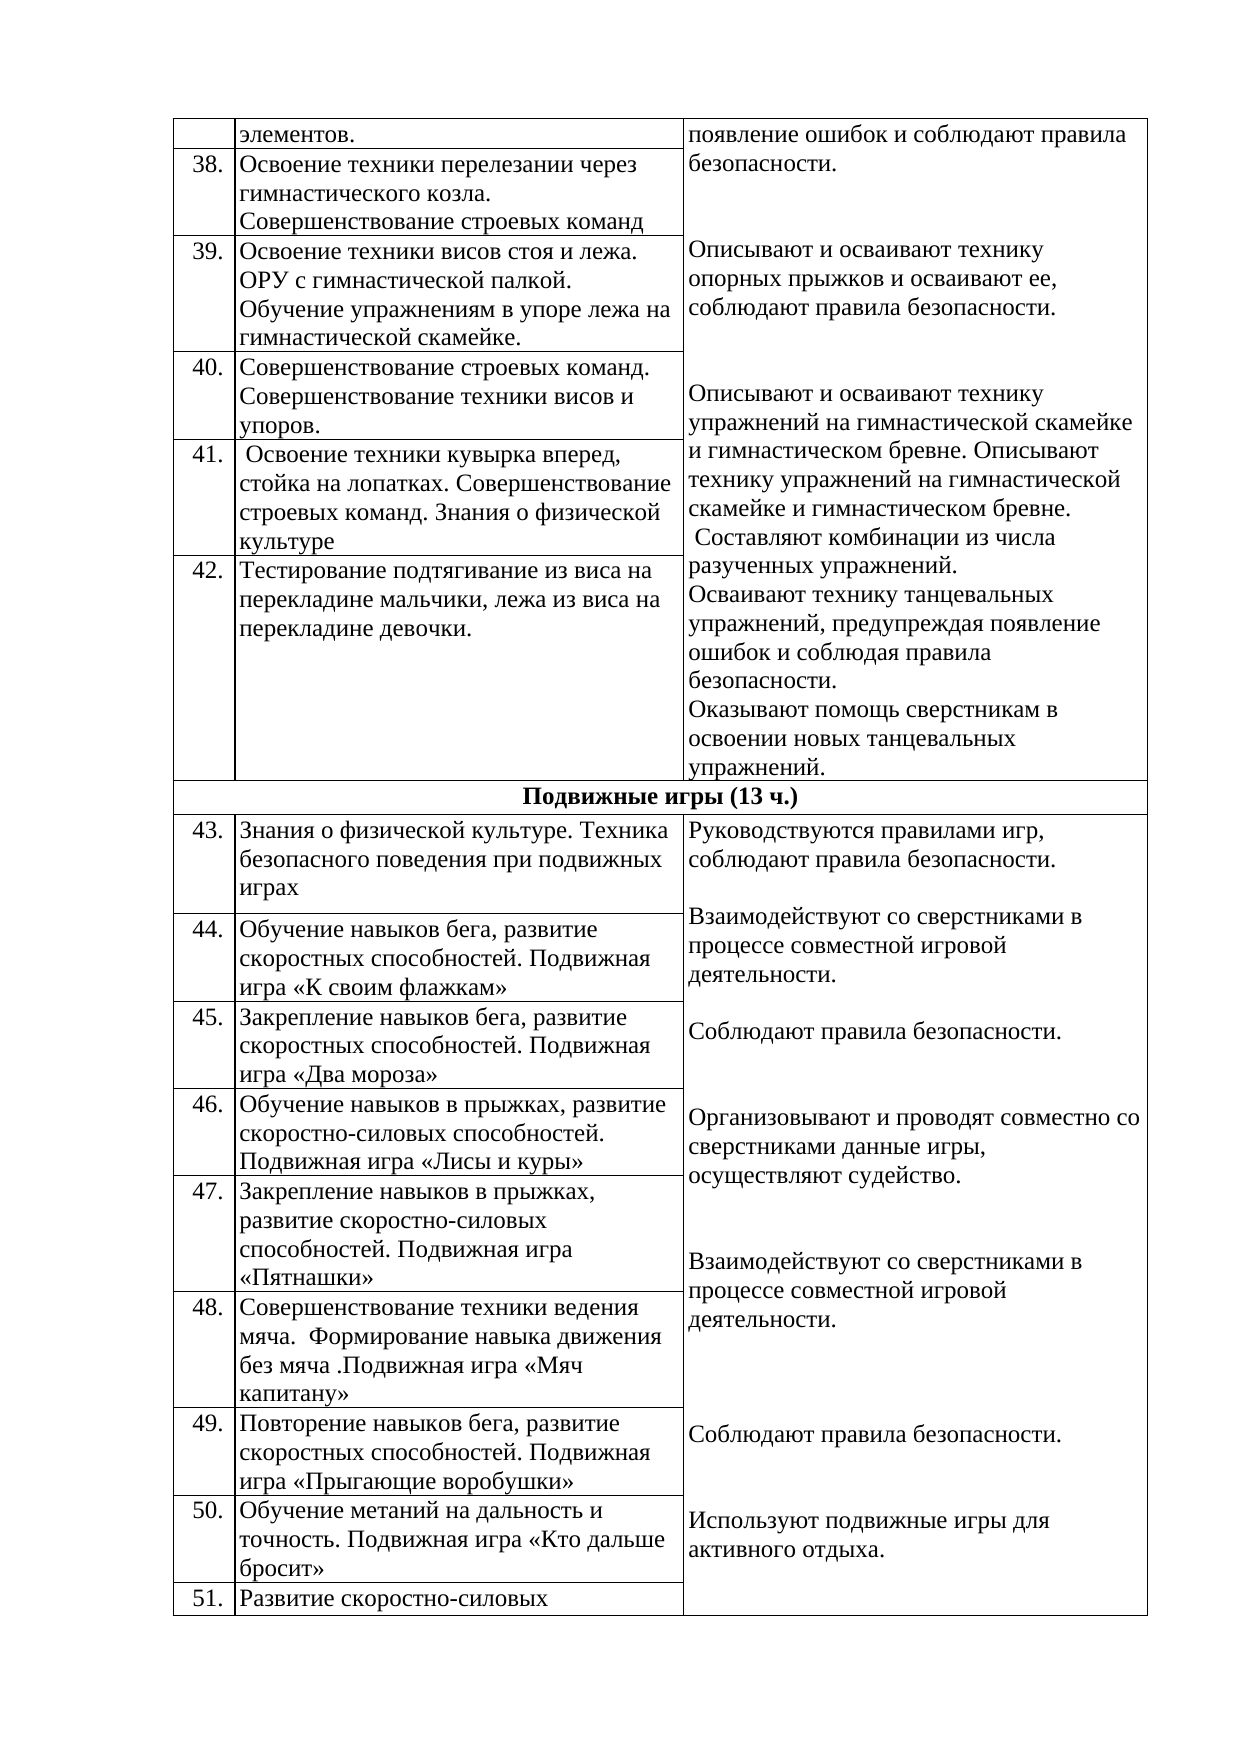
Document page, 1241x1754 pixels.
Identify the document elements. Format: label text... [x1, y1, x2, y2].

table_cell [174, 1292, 234, 1407]
table_cell Обучение навыков бега, развитие скоростных способностей. Подвижная игра «К своим флажкам» [236, 914, 683, 1001]
table_cell [174, 1496, 234, 1582]
table_cell [174, 1583, 234, 1614]
table_cell Знания о физической культуре. Техника безопасного поведения при подвижных играх [236, 815, 683, 913]
table_cell [174, 1002, 234, 1088]
table_cell Развитие скоростно-силовых способностей. Подвижная игра «Метко в цель» [236, 1583, 683, 1614]
table_cell Подвижные игры (13 ч.) [174, 781, 1147, 814]
table_cell Освоение техники кувырка вперед, стойка на лопатках. Совершенствование строевых команд. Знания о физической культуре [236, 440, 683, 554]
table_cell Обучение метаний на дальность и точность. Подвижная игра «Кто дальше бросит» [236, 1496, 683, 1582]
table_cell [174, 440, 234, 554]
table_cell Освоение техники висов стоя и лежа. ОРУ с гимнастической палкой. Обучение упражнениям в упоре лежа на гимнастической скамейке. [236, 236, 683, 351]
table_cell Совершенствование техники ведения мяча. Формирование навыка движения без мяча .Подвижная игра «Мяч капитану» [236, 1292, 683, 1407]
table_cell [174, 236, 234, 351]
table_cell [174, 352, 234, 438]
table_cell [174, 119, 234, 148]
table_cell Закрепление навыков бега, развитие скоростных способностей. Подвижная игра «Два мороза» [236, 1002, 683, 1088]
table_cell [174, 1176, 234, 1291]
table_cell [174, 815, 234, 913]
table_cell [174, 556, 234, 780]
table_cell [174, 914, 234, 1001]
table_cell Освоение техники перелезании через гимнастического козла. Совершенствование строевых команд [236, 149, 683, 235]
table_cell Повторение навыков бега, развитие скоростных способностей. Подвижная игра «Прыгающие воробушки» [236, 1408, 683, 1494]
table_cell [174, 1408, 234, 1494]
table_cell [174, 149, 234, 235]
table_cell Обучение навыков в прыжках, развитие скоростно-силовых способностей. Подвижная игра «Лисы и куры» [236, 1089, 683, 1175]
table_cell Руководствуются правилами игр, соблюдают правила безопасности. Взаимодействуют со сверстниками в процессе совместной игровой деятельности. Соблюдают правила безопасности. Организовывают и проводят совместно со сверстниками данные игры, осуществляют судейство. Взаимодействуют со сверстниками в процессе совместной игровой деятельности. Соблюдают правила безопасности. Используют подвижные игры для активного отдыха. Взаимодействуют со сверстниками в процессе совместной игровой деятельности. Применяют правила подбора одежды для занятий на открытом воздухе. Используют действия данных подвижных игр для развития координационных и кондиционных способностей. [684, 815, 1147, 1614]
table_cell Тестирование подтягивание из виса на перекладине мальчики, лежа из виса на перекладине девочки. [236, 556, 683, 780]
table_cell [174, 1089, 234, 1175]
table_cell Совершенствование строевых команд. Совершенствование техники висов и упоров. [236, 352, 683, 438]
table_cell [236, 119, 683, 148]
table_cell Закрепление навыков в прыжках, развитие скоростно-силовых способностей. Подвижная игра «Пятнашки» [236, 1176, 683, 1291]
